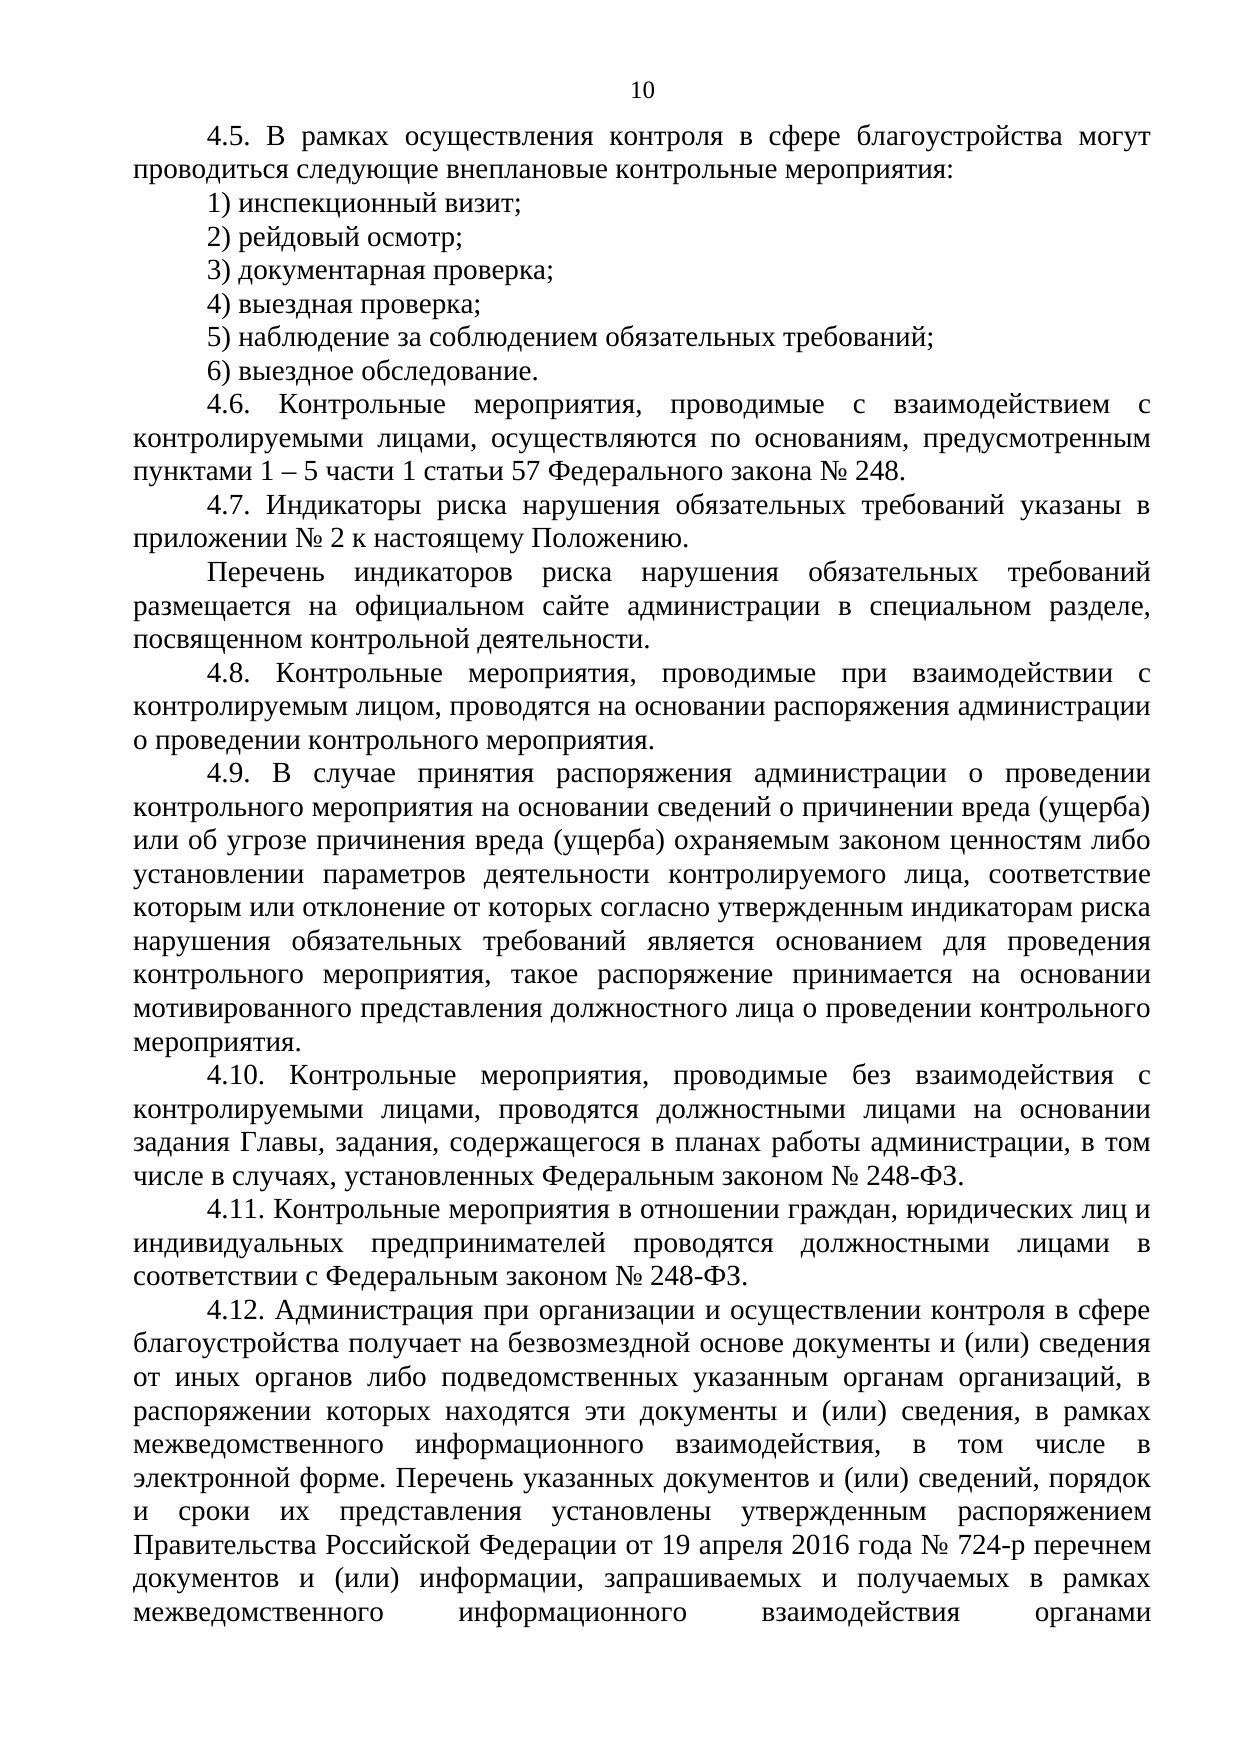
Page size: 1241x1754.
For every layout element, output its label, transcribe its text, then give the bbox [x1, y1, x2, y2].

text 4.10. Контрольные мероприятия, проводимые без взаимодействия с контролируемыми лицами, проводятся должностными лицами на основании задания Главы, задания, содержащегося в планах работы администрации, в том числе в случаях, установленных Федеральным законом № 248-ФЗ. [534, 1158, 1152, 1191]
text 1) инспекционный визит; [133, 185, 1152, 219]
text 6) выездное обследование. [133, 353, 1152, 386]
text 2) рейдовый осмотр; [133, 219, 1152, 252]
text 4.5. В рамках осуществления контроля в сфере благоустройства могут проводиться следующие внеплановые контрольные мероприятия: [133, 118, 1152, 185]
text 4.8. Контрольные мероприятия, проводимые при взаимодействии с контролируемым лицом, проводятся на основании распоряжения администрации о проведении контрольного мероприятия. [133, 655, 1152, 755]
text 4.11. Контрольные мероприятия в отношении граждан, юридических лиц и индивидуальных предпринимателей проводятся должностными лицами в соответствии с Федеральным законом № 248-ФЗ. [133, 1191, 1152, 1292]
text 4) выездная проверка; [133, 286, 1152, 319]
text 4.10. Контрольные мероприятия, проводимые без взаимодействия с контролируемыми лицами, проводятся должностными лицами на основании задания Главы, задания, содержащегося в планах работы администрации, в том числе в случаях, установленных Федеральным законом № 248-ФЗ. [133, 1057, 1152, 1158]
text 5) наблюдение за соблюдением обязательных требований; [133, 319, 1152, 353]
text 4.6. Контрольные мероприятия, проводимые с взаимодействием с контролируемыми лицами, осуществляются по основаниям, предусмотренным пунктами 1 – 5 части 1 статьи 57 Федерального закона № 248. [133, 386, 1152, 487]
text 4.9. В случае принятия распоряжения администрации о проведении контрольного мероприятия на основании сведений о причинении вреда (ущерба) или об угрозе причинения вреда (ущерба) охраняемым законом ценностям либо установлении параметров деятельности контролируемого лица, соответствие которым или отклонение от которых согласно утвержденным индикаторам риска нарушения обязательных требований является основанием для проведения контрольного мероприятия, такое распоряжение принимается на основании мотивированного представления должностного лица о проведении контрольного мероприятия. [133, 755, 1152, 1057]
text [133, 1292, 1152, 1527]
text 4.7. Индикаторы риска нарушения обязательных требований указаны в приложении № 2 к настоящему Положению. [133, 487, 1152, 554]
text 3) документарная проверка; [133, 252, 1152, 286]
text Перечень индикаторов риска нарушения обязательных требований размещается на официальном сайте администрации в специальном разделе, посвященном контрольной деятельности. [133, 554, 1152, 655]
